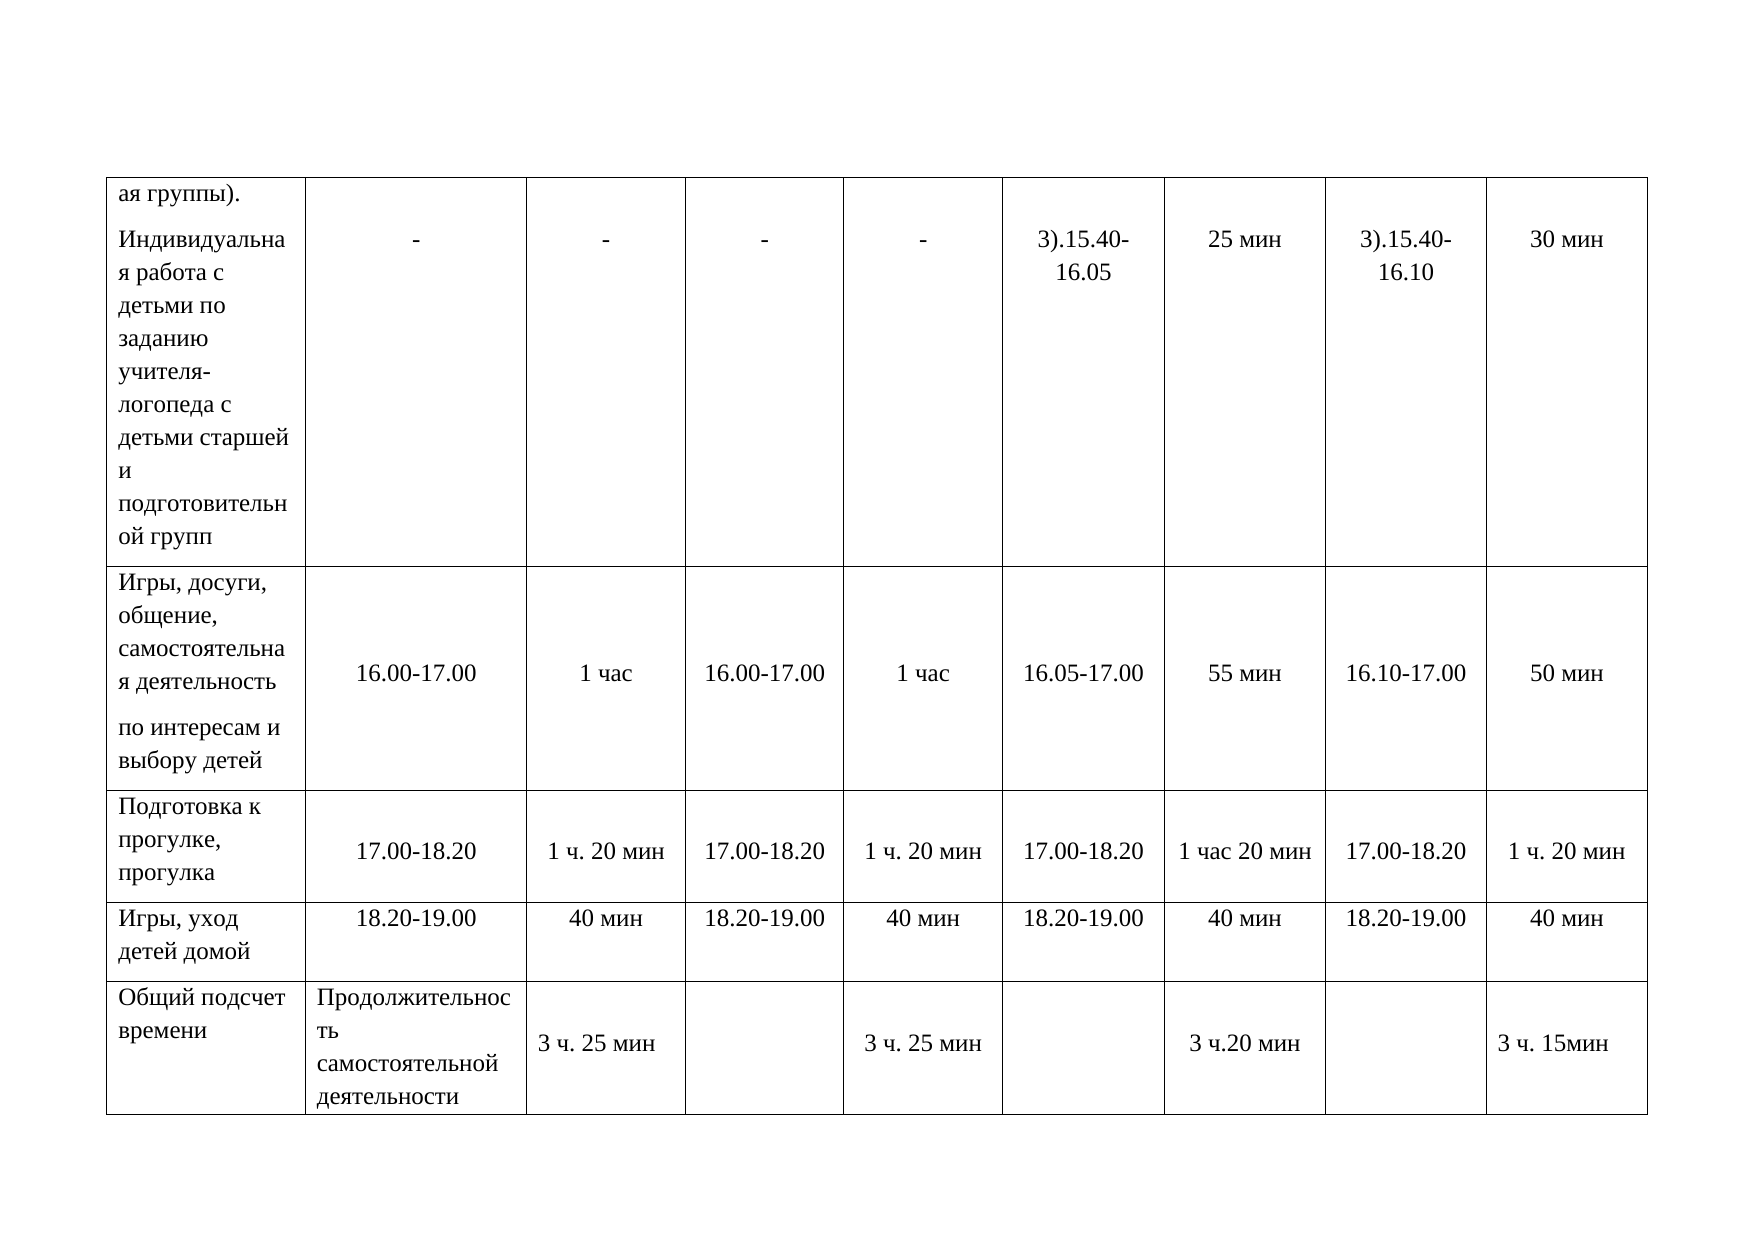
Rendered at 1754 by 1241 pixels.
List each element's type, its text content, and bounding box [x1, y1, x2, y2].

table_cell Продолжительность самостоятельной деятельности [306, 982, 526, 1114]
table_cell 17.00-18.20 [306, 791, 526, 902]
table_cell 16.10-17.00 [1326, 567, 1486, 790]
table_cell [1326, 982, 1486, 1114]
table_cell - [306, 178, 526, 566]
table_cell 1 час [527, 567, 685, 790]
table_cell 17.00-18.20 [1326, 791, 1486, 902]
table_cell - [844, 178, 1002, 566]
table_cell 25 мин [1165, 178, 1325, 566]
table_cell 3 ч. 25 мин [844, 982, 1002, 1114]
table_cell 18.20-19.00 [1326, 903, 1486, 981]
table_cell 16.00-17.00 [306, 567, 526, 790]
table_cell 55 мин [1165, 567, 1325, 790]
table_cell 1 час 20 мин [1165, 791, 1325, 902]
table_cell 40 мин [1487, 903, 1647, 981]
table_cell 3).15.40-16.05 [1003, 178, 1164, 566]
table_cell 30 мин [1487, 178, 1647, 566]
table_cell Игры, досуги, общение, самостоятельная деятельность по интересам и выбору детей [107, 567, 305, 790]
table_cell 40 мин [1165, 903, 1325, 981]
table_cell 18.20-19.00 [1003, 903, 1164, 981]
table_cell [107, 178, 305, 566]
table_cell 3 ч. 25 мин [527, 982, 685, 1114]
table_cell 16.00-17.00 [686, 567, 843, 790]
table_cell 3).15.40-16.10 [1326, 178, 1486, 566]
table_cell 3 ч. 15мин [1487, 982, 1647, 1114]
table_cell 3 ч.20 мин [1165, 982, 1325, 1114]
table_cell Игры, уход детей домой [107, 903, 305, 981]
table_cell [1003, 982, 1164, 1114]
table_cell 17.00-18.20 [686, 791, 843, 902]
table_cell 17.00-18.20 [1003, 791, 1164, 902]
table_cell 40 мин [527, 903, 685, 981]
table_cell - [686, 178, 843, 566]
table_cell 50 мин [1487, 567, 1647, 790]
table_cell 40 мин [844, 903, 1002, 981]
table_cell 16.05-17.00 [1003, 567, 1164, 790]
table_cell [107, 982, 305, 1114]
table_cell - [527, 178, 685, 566]
table_cell 1 ч. 20 мин [1487, 791, 1647, 902]
table_cell 18.20-19.00 [306, 903, 526, 981]
table_cell 1 час [844, 567, 1002, 790]
table_cell Подготовка к прогулке, прогулка [107, 791, 305, 902]
table_cell [686, 982, 843, 1114]
table_cell 18.20-19.00 [686, 903, 843, 981]
table_cell 1 ч. 20 мин [527, 791, 685, 902]
table_cell 1 ч. 20 мин [844, 791, 1002, 902]
